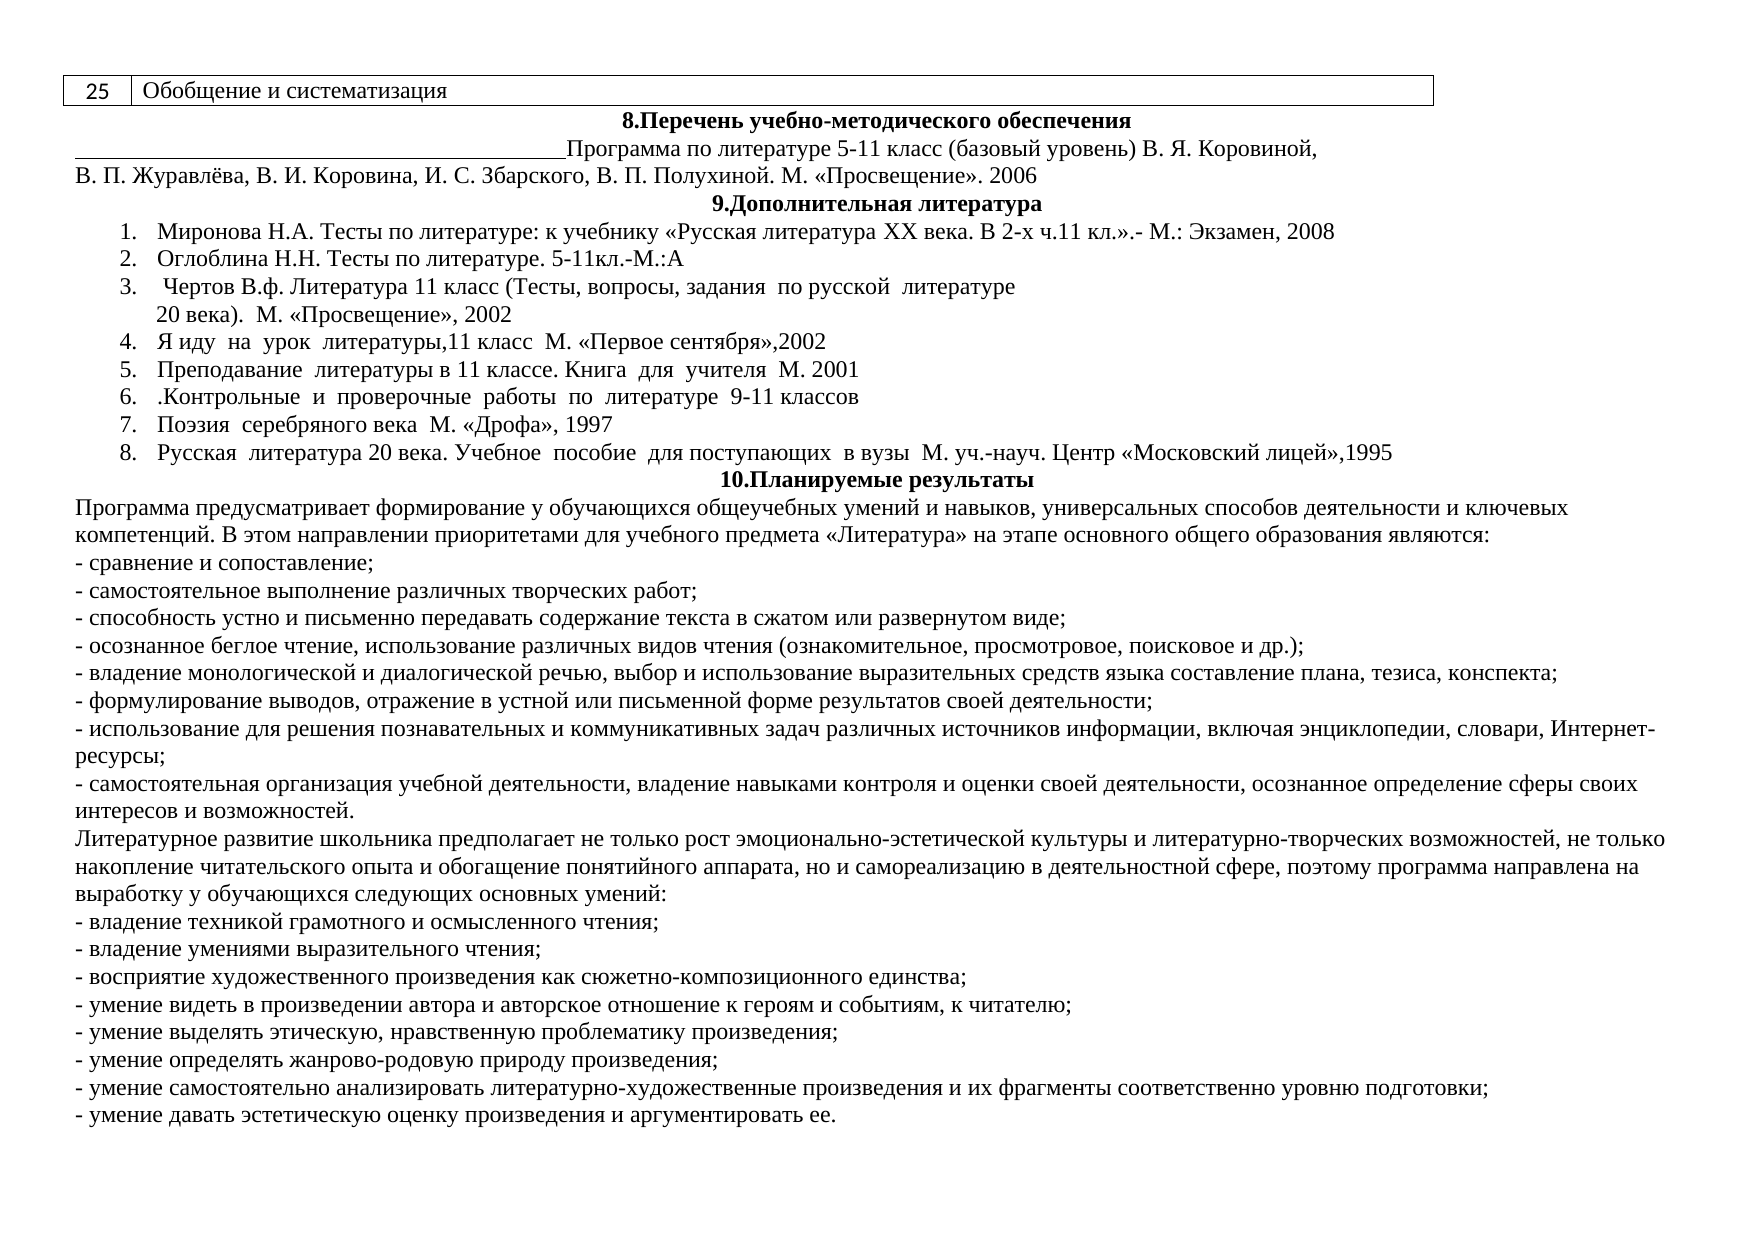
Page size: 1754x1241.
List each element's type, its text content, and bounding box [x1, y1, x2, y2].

text 10.Планируемые результаты [75, 465, 1679, 493]
text 8.Перечень учебно-методического обеспечения [75, 106, 1679, 134]
text - восприятие художественного произведения как сюжетно-композиционного единства; [75, 962, 1679, 990]
table_cell 25 [64, 76, 131, 105]
text - формулирование выводов, отражение в устной или письменной форме результатов своей деятельности; [75, 686, 1679, 714]
text - владение техникой грамотного и осмысленного чтения; [75, 907, 1679, 934]
text 9.Дополнительная литература [75, 189, 1679, 217]
text - умение определять жанрово-родовую природу произведения; [75, 1045, 1679, 1072]
list .Контрольные и проверочные работы по литературе 9-11 классов [119, 382, 1679, 410]
text - самостоятельное выполнение различных творческих работ; [75, 576, 1679, 603]
text Программа по литературе 5-11 класс (базовый уровень) В. Я. Коровиной, [75, 134, 1679, 162]
text - владение умениями выразительного чтения; [75, 934, 1679, 962]
text - умение выделять этическую, нравственную проблематику произведения; [75, 1017, 1679, 1045]
text В. П. Журавлёва, В. И. Коровина, И. С. Збарского, В. П. Полухиной. М. «Просвещение». 2006 [75, 162, 1679, 189]
list Чертов В.ф. Литература 11 класс (Тесты, вопросы, задания по русской литературе [119, 272, 1679, 299]
text - умение видеть в произведении автора и авторское отношение к героям и событиям, к читателю; [75, 990, 1679, 1017]
list Русская литература 20 века. Учебное пособие для поступающих в вузы М. уч.-науч. Центр «Московский лицей»,1995 [119, 438, 1679, 465]
text - использование для решения познавательных и коммуникативных задач различных источников информации, включая энциклопедии, словари, Интернет-ресурсы; [75, 714, 1679, 769]
list Миронова Н.А. Тесты по литературе: к учебнику «Русская литература XX века. В 2-х ч.11 кл.».- М.: Экзамен, 2008 [119, 217, 1679, 244]
text - умение давать эстетическую оценку произведения и аргументировать ее. [75, 1100, 1679, 1128]
text - осознанное беглое чтение, использование различных видов чтения (ознакомительное, просмотровое, поисковое и др.); [75, 631, 1679, 658]
table_cell Обобщение и систематизация [132, 76, 1433, 105]
text - владение монологической и диалогической речью, выбор и использование выразительных средств языка составление плана, тезиса, конспекта; [75, 658, 1679, 686]
list Поэзия серебряного века М. «Дрофа», 1997 [119, 410, 1679, 438]
text - способность устно и письменно передавать содержание текста в сжатом или развернутом виде; [75, 603, 1679, 631]
text - самостоятельная организация учебной деятельности, владение навыками контроля и оценки своей деятельности, осознанное определение сферы своих интересов и возможностей. [75, 769, 1679, 824]
list Преподавание литературы в 11 классе. Книга для учителя М. 2001 [119, 355, 1679, 382]
list Оглоблина Н.Н. Тесты по литературе. 5-11кл.-М.:А [119, 244, 1679, 272]
text - сравнение и сопоставление; [75, 548, 1679, 576]
list 20 века). М. «Просвещение», 2002 [150, 299, 1679, 327]
text Программа предусматривает формирование у обучающихся общеучебных умений и навыков, универсальных способов деятельности и ключевых компетенций. В этом направлении приоритетами для учебного предмета «Литература» на этапе основного общего образования являются: [75, 493, 1679, 548]
list Я иду на урок литературы,11 класс М. «Первое сентября»,2002 [119, 327, 1679, 355]
text - умение самостоятельно анализировать литературно-художественные произведения и их фрагменты соответственно уровню подготовки; [75, 1072, 1679, 1100]
text Литературное развитие школьника предполагает не только рост эмоционально-эстетической культуры и литературно-творческих возможностей, не только накопление читательского опыта и обогащение понятийного аппарата, но и самореализацию в деятельностной сфере, поэтому программа направлена на выработку у обучающихся следующих основных умений: [75, 824, 1679, 907]
